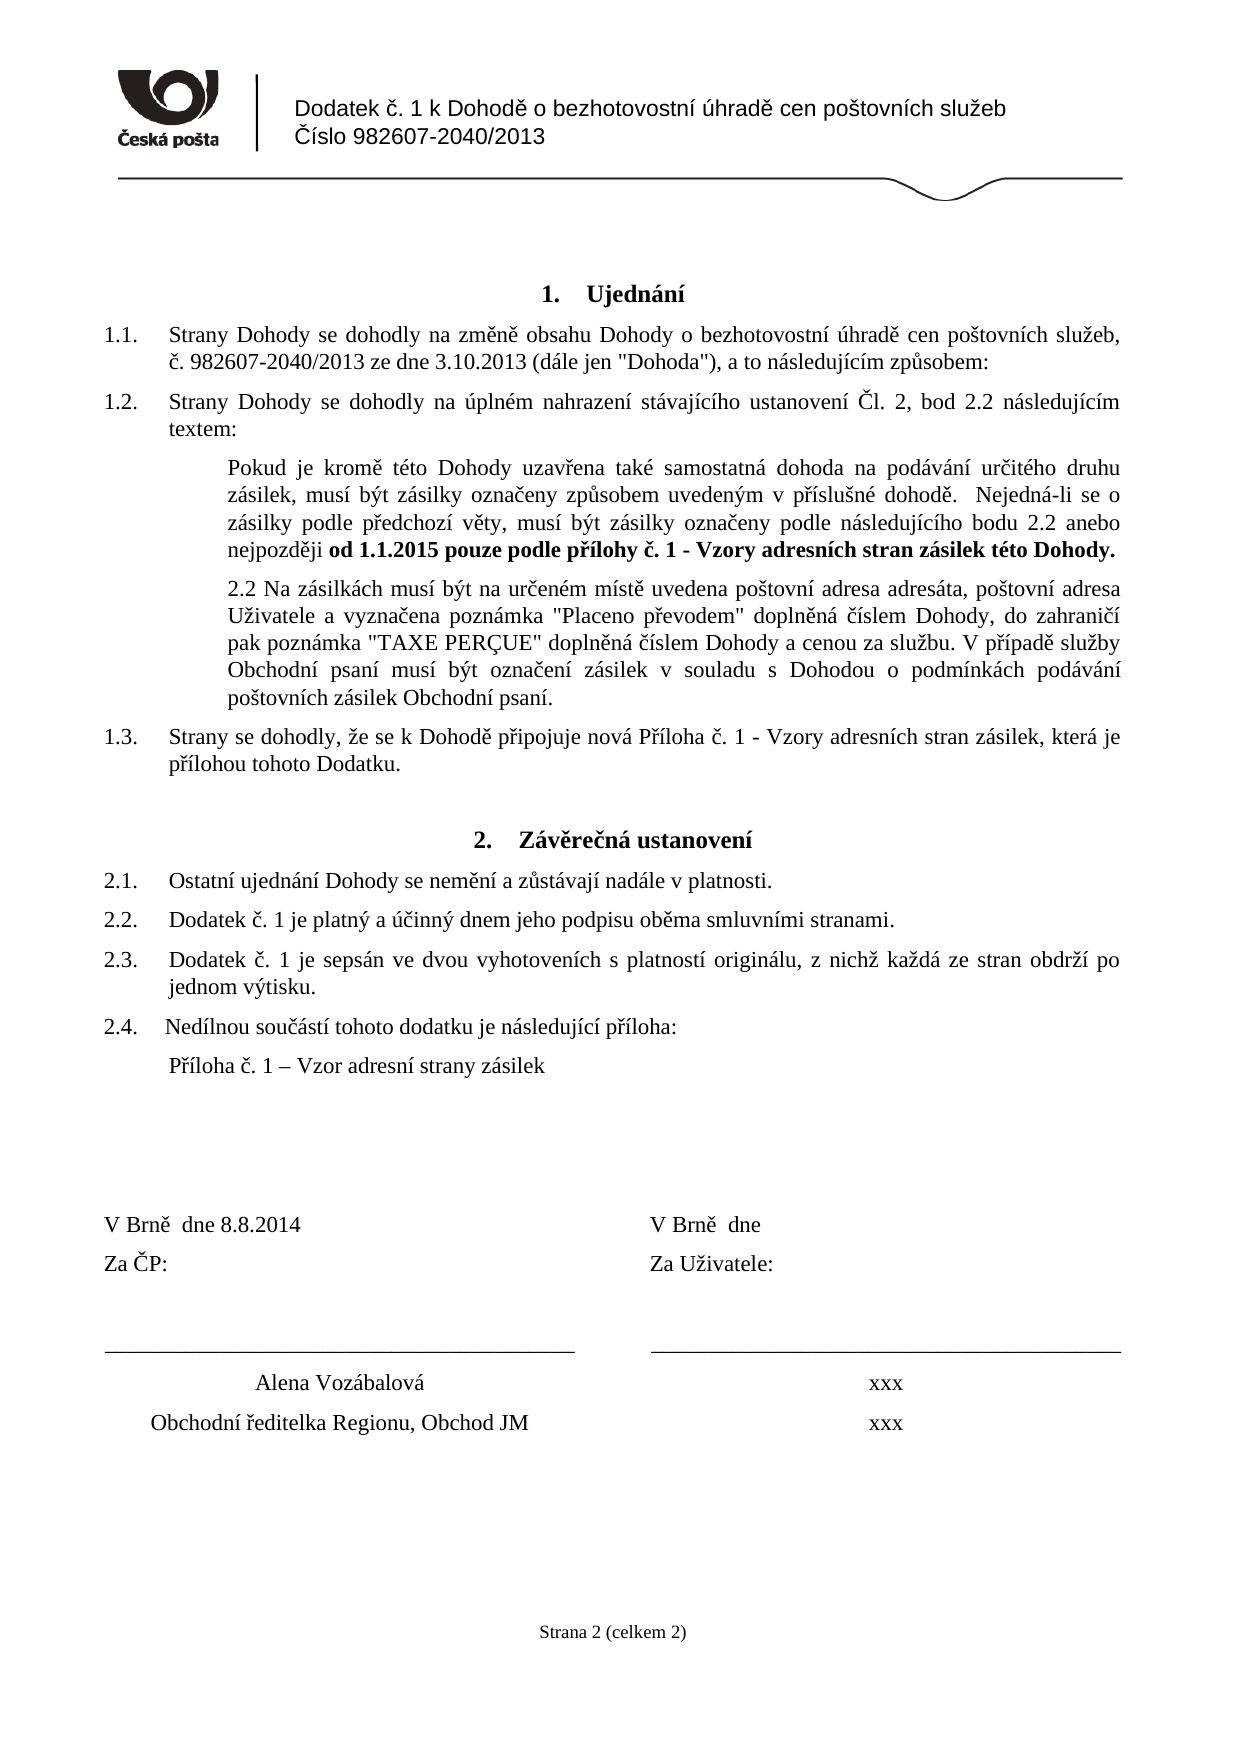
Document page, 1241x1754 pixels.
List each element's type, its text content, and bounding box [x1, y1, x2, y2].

list Příloha č. 1 – Vzor adresní strany zásilek [168, 1052, 1122, 1079]
picture [118, 177, 1123, 201]
picture [118, 70, 219, 148]
list _________________________________________ [649, 1329, 1122, 1356]
list Strany Dohody se dohodly na úplném nahrazení stávajícího ustanovení Čl. 2, bod 2.2 následujícím textem: [103, 387, 1122, 442]
list Dodatek č. 1 je sepsán ve dvou vyhotoveních s platností originálu, z nichž každá ze stran obdrží po jednom výtisku. [103, 946, 1122, 1000]
list Za ČP: [103, 1250, 576, 1277]
text Ujednání [103, 281, 1122, 308]
list 2.2 Na zásilkách musí být na určeném místě uvedena poštovní adresa adresáta, poštovní adresa Uživatele a vyznačena poznámka "Placeno převodem" doplněná číslem Dohody, do zahraničí pak poznámka "TAXE PERÇUE" doplněná číslem Dohody a cenou za službu. V případě služby Obchodní psaní musí být označení zásilek v souladu s Dohodou o podmínkách podávání poštovních zásilek Obchodní psaní. [174, 575, 1122, 710]
list V Brně dne [649, 1210, 1122, 1237]
list Strany se dohodly, že se k Dohodě připojuje nová Příloha č. 1 - Vzory adresních stran zásilek, která je přílohou tohoto Dodatku. [103, 723, 1122, 777]
list Za Uživatele: [649, 1250, 1122, 1277]
list Ostatní ujednání Dohody se nemění a zůstávají nadále v platnosti. [103, 867, 1122, 894]
list _________________________________________ [103, 1329, 576, 1356]
list Alena Vozábalová [103, 1369, 576, 1396]
list Strany Dohody se dohodly na změně obsahu Dohody o bezhotovostní úhradě cen poštovních služeb, č. 982607-2040/2013 ze dne 3.10.2013 (dále jen "Dohoda"), a to následujícím způsobem: [103, 321, 1122, 375]
list xxx [649, 1408, 1122, 1435]
list Dodatek č. 1 je platný a účinný dnem jeho podpisu oběma smluvními stranami. [103, 906, 1122, 933]
list Pokud je kromě této Dohody uzavřena také samostatná dohoda na podávání určitého druhu zásilek, musí být zásilky označeny způsobem uvedeným v příslušné dohodě. Nejedná-li se o zásilky podle předchozí věty, musí být zásilky označeny podle následujícího bodu 2.2 anebo nejpozději od 1.1.2015 pouze podle přílohy č. 1 - Vzory adresních stran zásilek této Dohody. [174, 454, 1122, 562]
list Nedílnou součástí tohoto dodatku je následující příloha: [103, 1012, 1122, 1039]
list Obchodní ředitelka Regionu, Obchod JM [103, 1408, 576, 1435]
text Závěrečná ustanovení [103, 827, 1122, 854]
list V Brně dne 8.8.2014 [103, 1210, 576, 1237]
list xxx [649, 1369, 1122, 1396]
